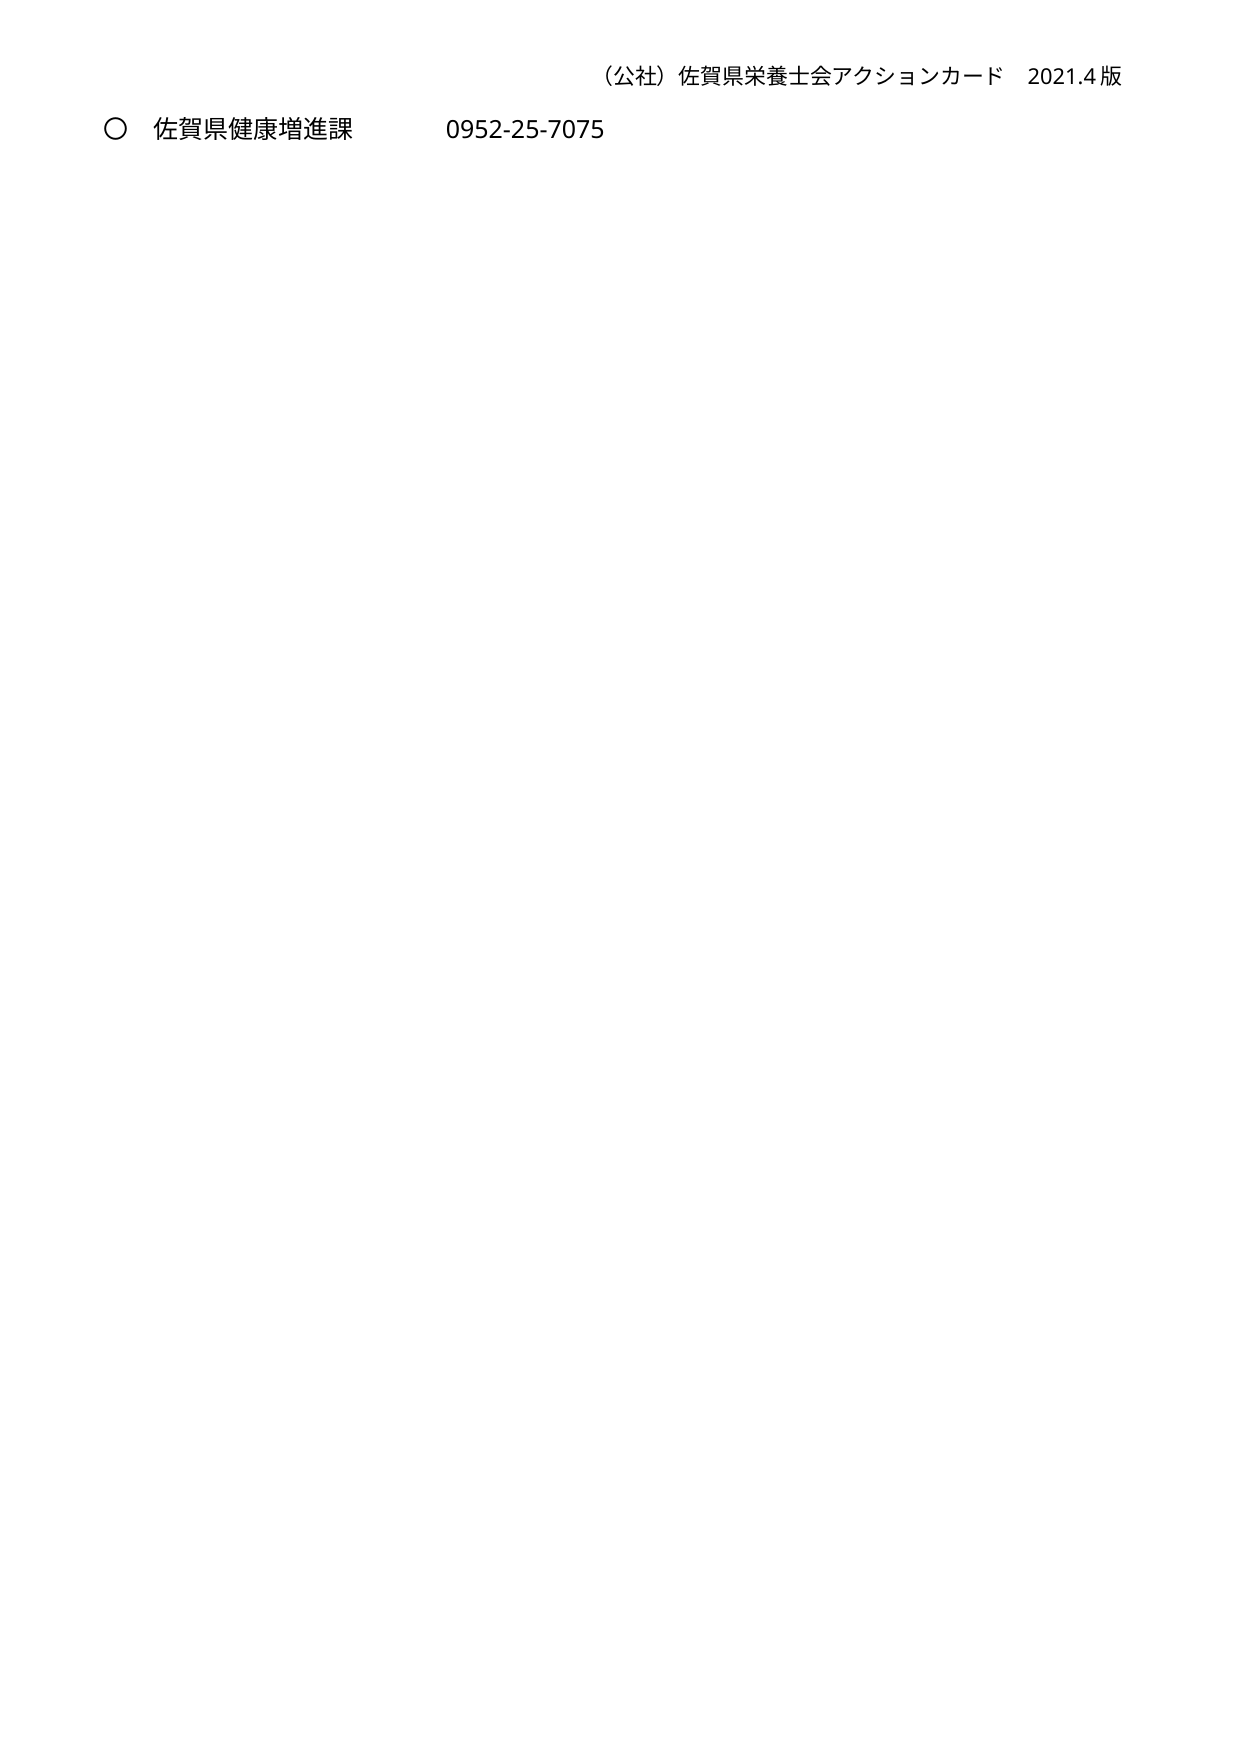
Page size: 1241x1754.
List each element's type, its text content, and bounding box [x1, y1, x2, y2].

text 〇 佐賀県健康増進課 0952-25-7075 [103, 109, 1122, 147]
